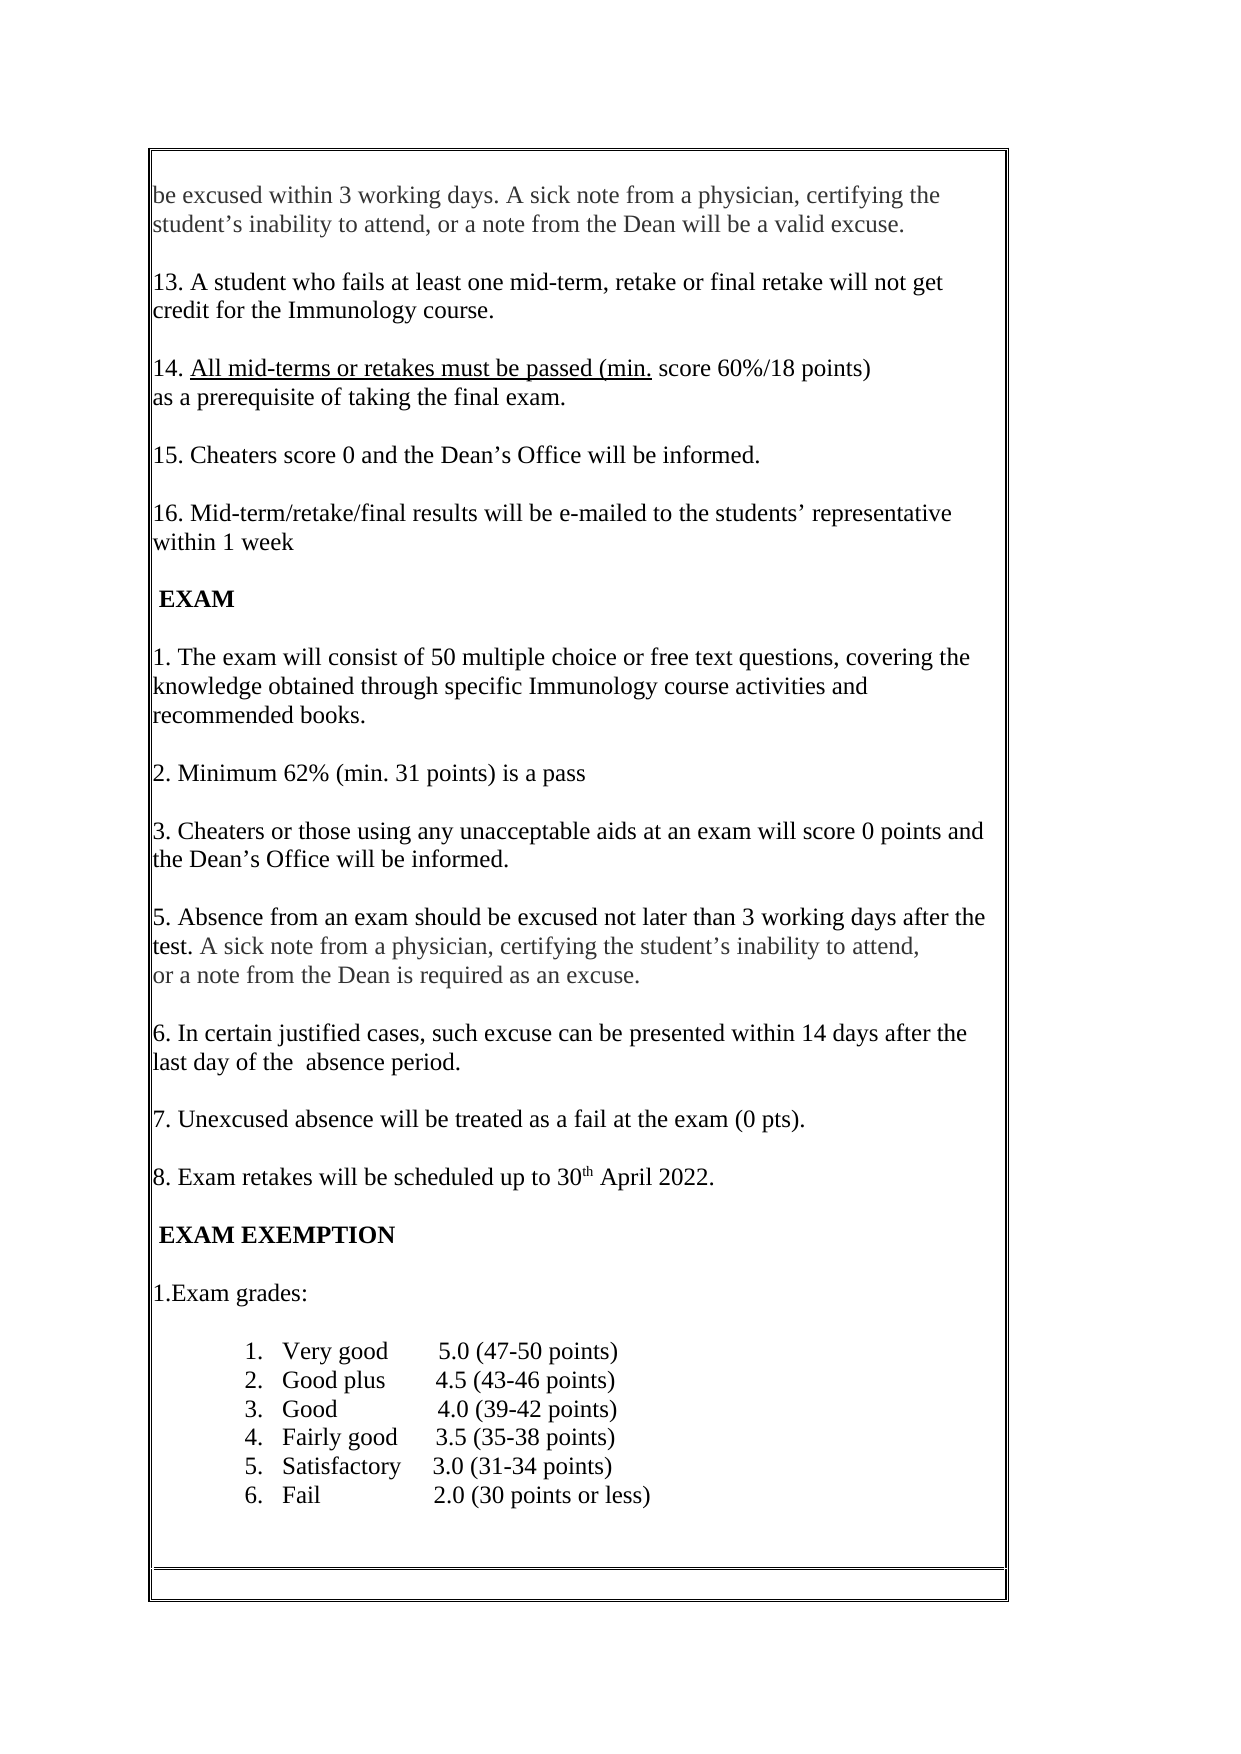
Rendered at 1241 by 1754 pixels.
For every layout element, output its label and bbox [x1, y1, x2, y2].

table_cell [150, 1567, 1007, 1599]
table_cell [152, 151, 1005, 1567]
